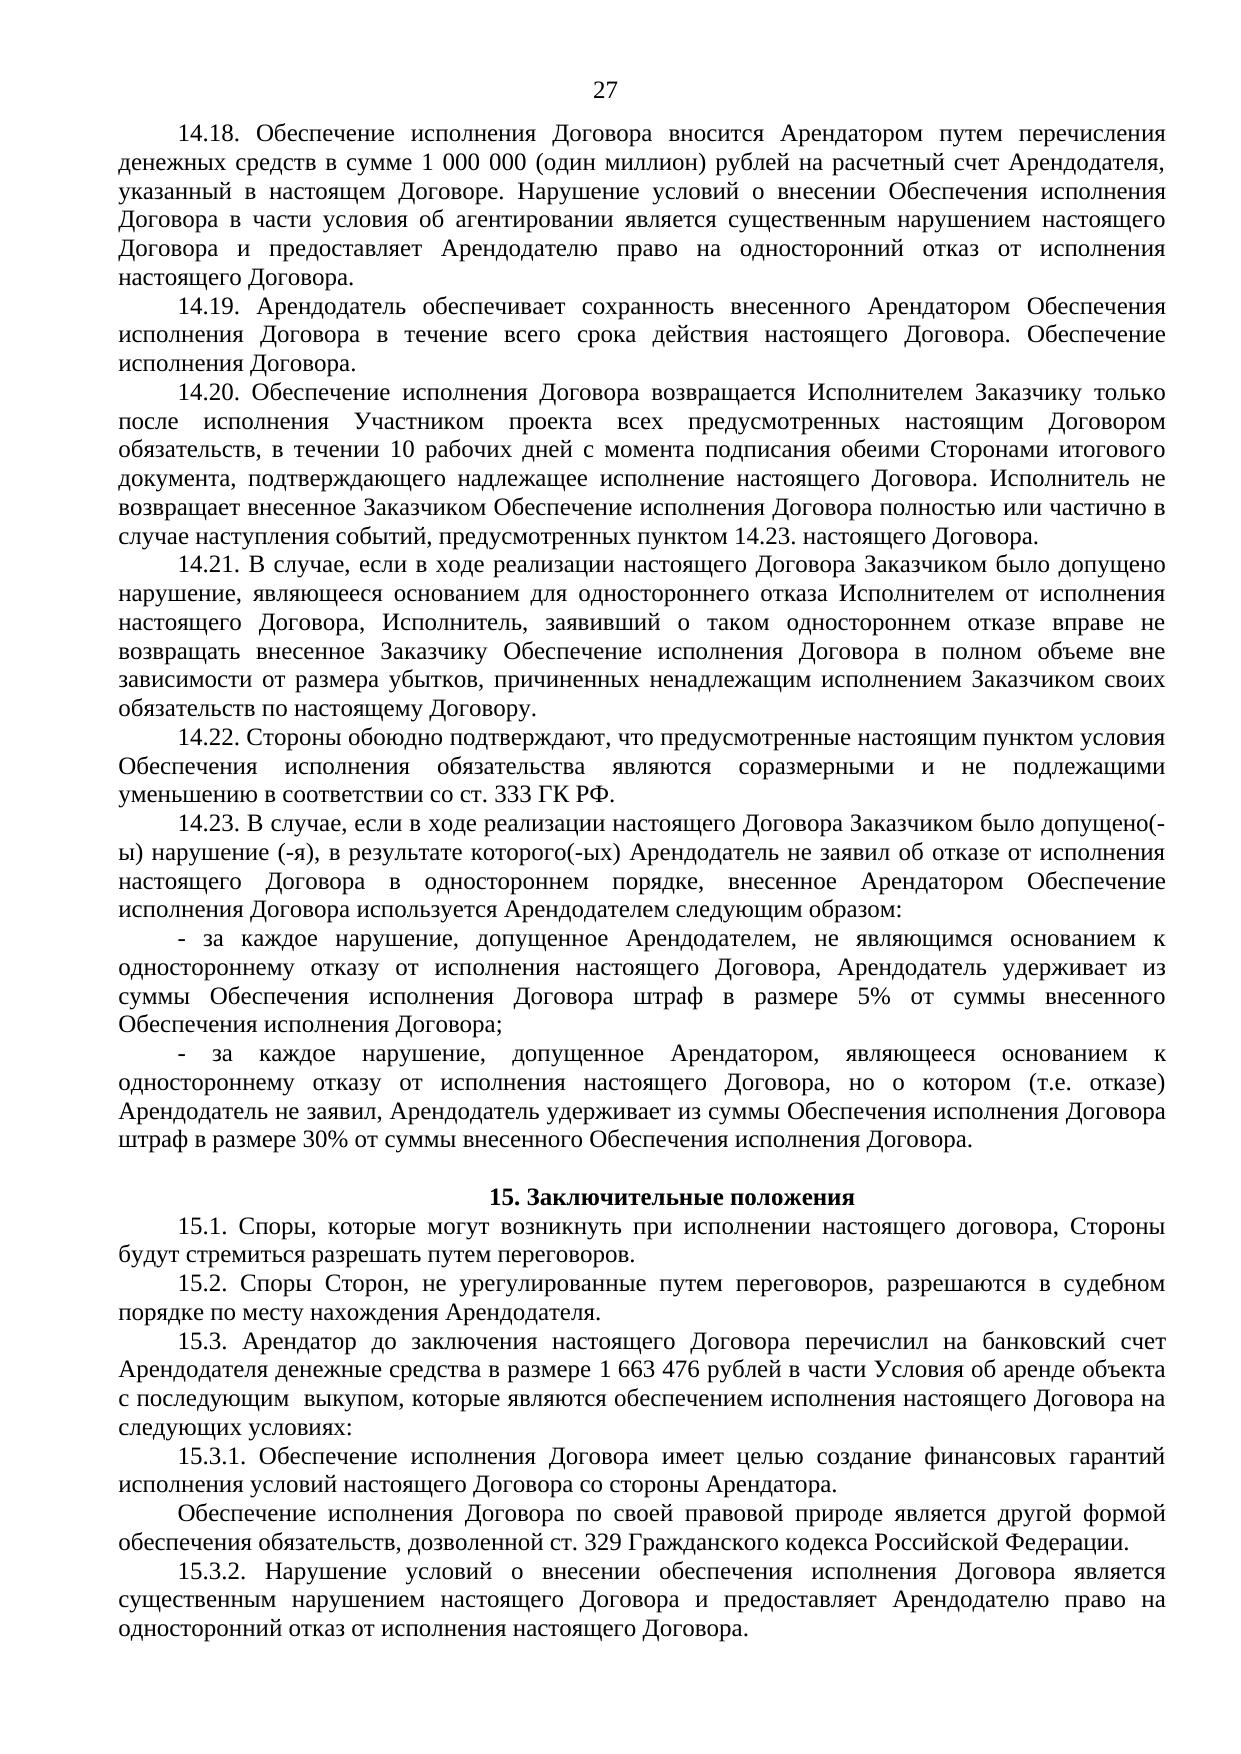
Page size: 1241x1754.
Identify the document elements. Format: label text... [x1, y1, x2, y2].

text - за каждое нарушение, допущенное Арендодателем, не являющимся основанием к одностороннему отказу от исполнения настоящего Договора, Арендодатель удерживает из суммы Обеспечения исполнения Договора штраф в размере 5% от суммы внесенного Обеспечения исполнения Договора; [118, 923, 1167, 1038]
text 14.19. Арендодатель обеспечивает сохранность внесенного Арендатором Обеспечения исполнения Договора в течение всего срока действия настоящего Договора. Обеспечение исполнения Договора. [118, 291, 1167, 377]
text 15.1. Споры, которые могут возникнуть при исполнении настоящего договора, Стороны будут стремиться разрешать путем переговоров. [118, 1211, 1167, 1268]
text Обеспечение исполнения Договора по своей правовой природе является другой формой обеспечения обязательств, дозволенной ст. 329 Гражданского кодекса Российской Федерации. [118, 1498, 1167, 1556]
text 14.21. В случае, если в ходе реализации настоящего Договора Заказчиком было допущено нарушение, являющееся основанием для одностороннего отказа Исполнителем от исполнения настоящего Договора, Исполнитель, заявивший о таком одностороннем отказе вправе не возвращать внесенное Заказчику Обеспечение исполнения Договора в полном объеме вне зависимости от размера убытков, причиненных ненадлежащим исполнением Заказчиком своих обязательств по настоящему Договору. [118, 549, 1167, 722]
text - за каждое нарушение, допущенное Арендатором, являющееся основанием к одностороннему отказу от исполнения настоящего Договора, но о котором (т.е. отказе) Арендодатель не заявил, Арендодатель удерживает из суммы Обеспечения исполнения Договора штраф в размере 30% от суммы внесенного Обеспечения исполнения Договора. [118, 1038, 1167, 1153]
text 14.20. Обеспечение исполнения Договора возвращается Исполнителем Заказчику только после исполнения Участником проекта всех предусмотренных настоящим Договором обязательств, в течении 10 рабочих дней с момента подписания обеими Сторонами итогового документа, подтверждающего надлежащее исполнение настоящего Договора. Исполнитель не возвращает внесенное Заказчиком Обеспечение исполнения Договора полностью или частично в случае наступления событий, предусмотренных пунктом 14.23. настоящего Договора. [118, 377, 1167, 549]
text 15.3.2. Нарушение условий о внесении обеспечения исполнения Договора является существенным нарушением настоящего Договора и предоставляет Арендодателю право на односторонний отказ от исполнения настоящего Договора. [118, 1556, 1167, 1642]
text 14.22. Стороны обоюдно подтверждают, что предусмотренные настоящим пунктом условия Обеспечения исполнения обязательства являются соразмерными и не подлежащими уменьшению в соответствии со ст. 333 ГК РФ. [118, 722, 1167, 808]
text 14.18. Обеспечение исполнения Договора вносится Арендатором путем перечисления денежных средств в сумме 1 000 000 (один миллион) рублей на расчетный счет Арендодателя, указанный в настоящем Договоре. Нарушение условий о внесении Обеспечения исполнения Договора в части условия об агентировании является существенным нарушением настоящего Договора и предоставляет Арендодателю право на односторонний отказ от исполнения настоящего Договора. [118, 118, 1167, 291]
text 15.3. Арендатор до заключения настоящего Договора перечислил на банковский счет Арендодателя денежные средства в размере 1 663 476 рублей в части Условия об аренде объекта с последующим выкупом, которые являются обеспечением исполнения настоящего Договора на следующих условиях: [118, 1326, 1167, 1441]
text 15.2. Споры Сторон, не урегулированные путем переговоров, разрешаются в судебном порядке по месту нахождения Арендодателя. [118, 1268, 1167, 1326]
text 14.23. В случае, если в ходе реализации настоящего Договора Заказчиком было допущено(-ы) нарушение (-я), в результате которого(-ых) Арендодатель не заявил об отказе от исполнения настоящего Договора в одностороннем порядке, внесенное Арендатором Обеспечение исполнения Договора используется Арендодателем следующим образом: [118, 808, 1167, 923]
text 15.3.1. Обеспечение исполнения Договора имеет целью создание финансовых гарантий исполнения условий настоящего Договора со стороны Арендатора. [118, 1441, 1167, 1498]
text 15. Заключительные положения [118, 1182, 1167, 1211]
